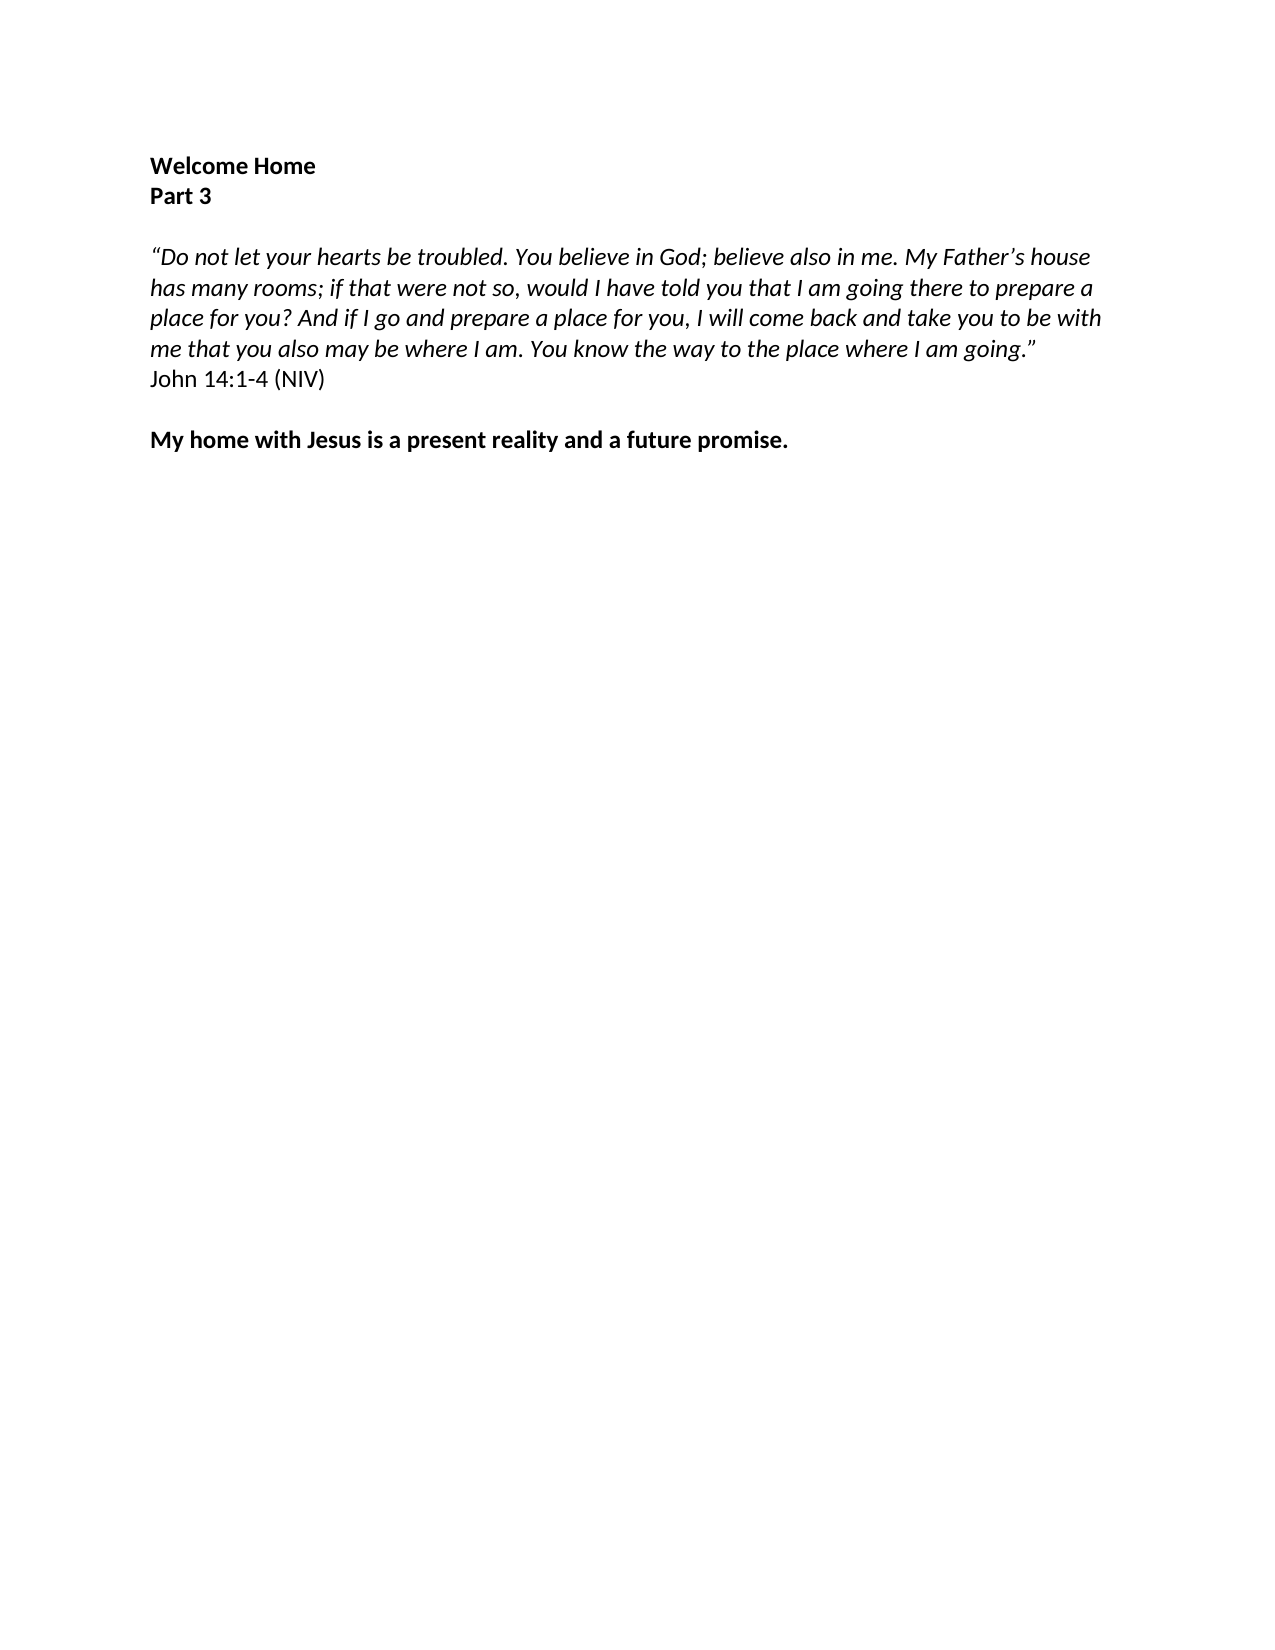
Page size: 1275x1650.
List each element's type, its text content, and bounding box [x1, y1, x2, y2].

text Welcome Home [150, 150, 1125, 181]
text “Do not let your hearts be troubled. You believe in God; believe also in me. My Father’s house has many rooms; if that were not so, would I have told you that I am going there to prepare a place for you? And if I go and prepare a place for you, I will come back and take you to be with me that you also may be where I am. You know the way to the place where I am going.” [150, 242, 1125, 364]
text John 14:1-4 (NIV) [150, 364, 1125, 394]
text Part 3 [150, 181, 1125, 211]
text My home with Jesus is a present reality and a future promise. [150, 425, 1125, 455]
